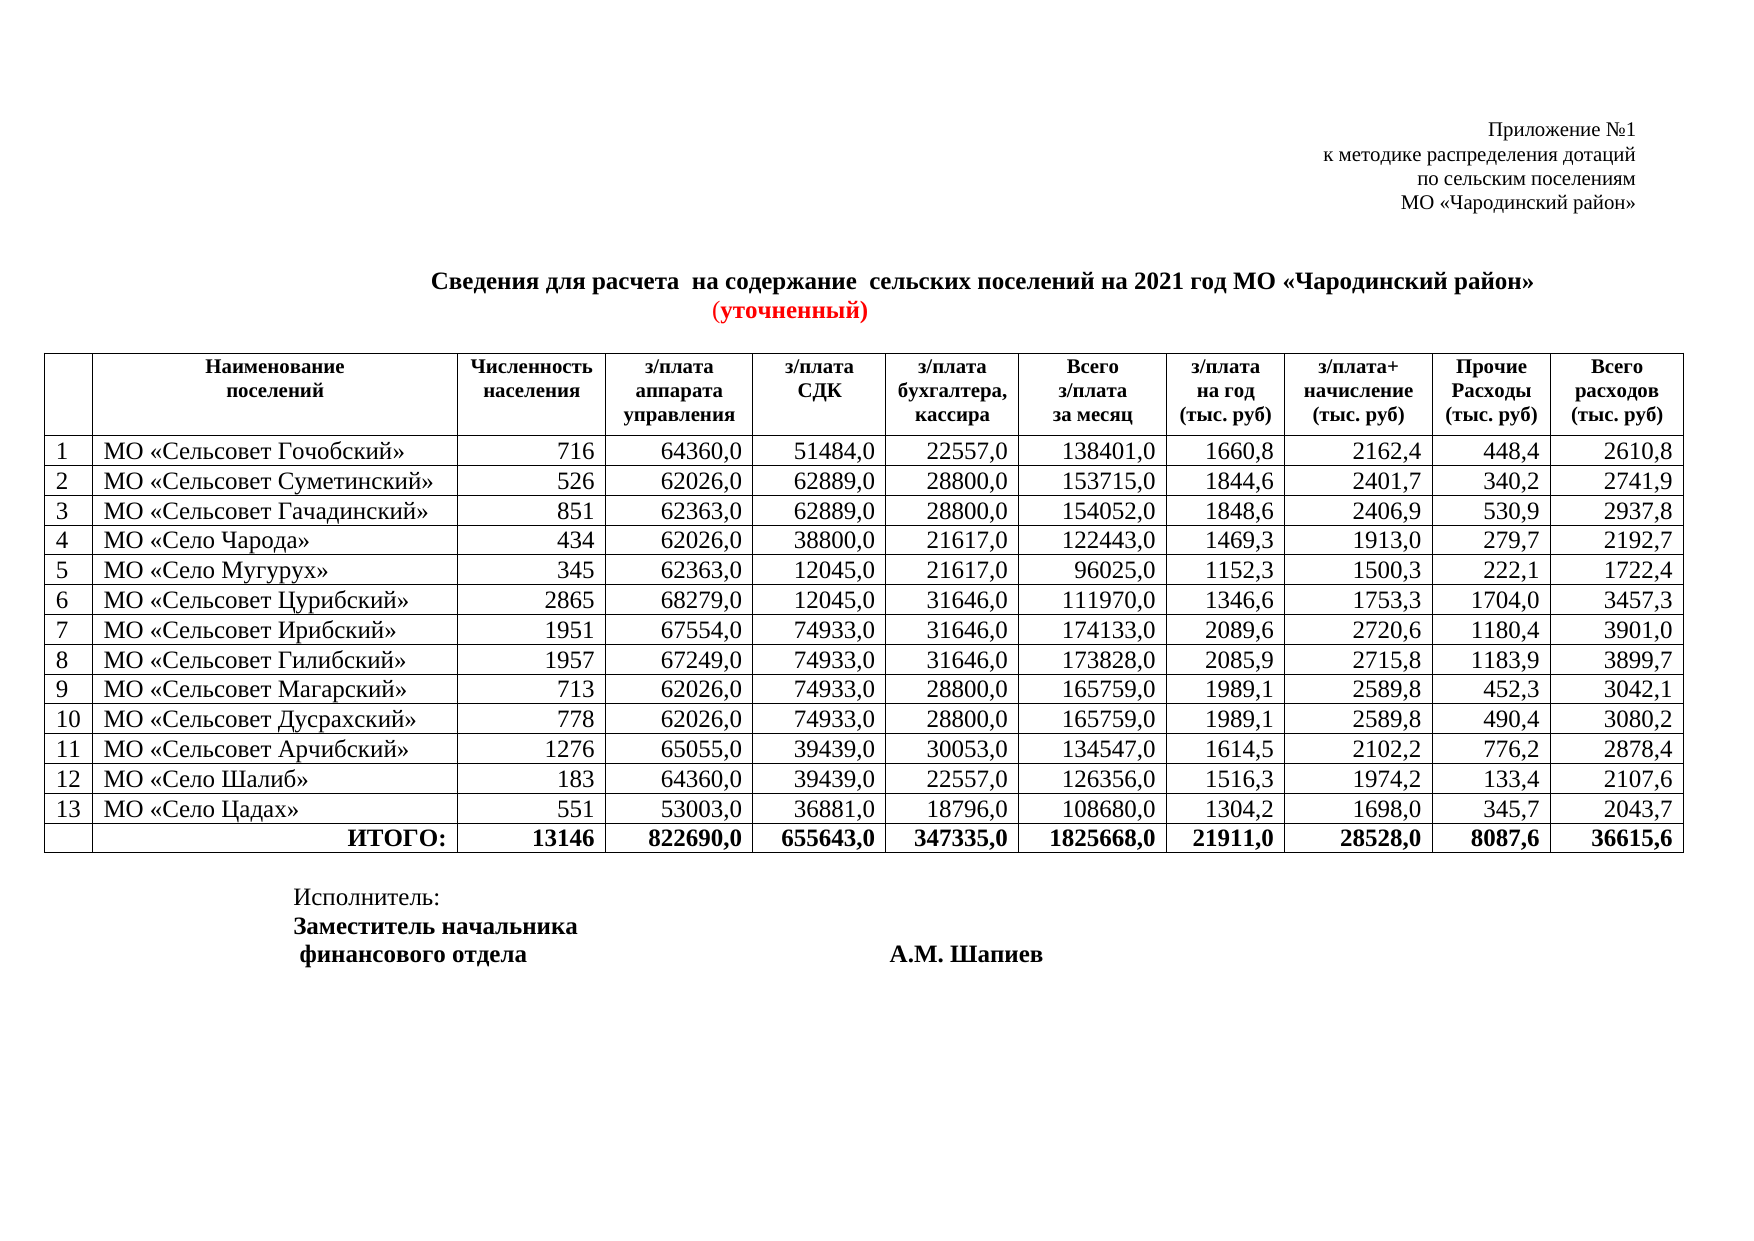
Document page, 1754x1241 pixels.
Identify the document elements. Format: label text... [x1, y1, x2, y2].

table_cell 1913,0 [1285, 526, 1432, 554]
table_cell 12045,0 [753, 585, 885, 614]
table_cell 21617,0 [886, 555, 1018, 584]
table_cell 31646,0 [886, 585, 1018, 614]
text по сельским поселениям [118, 166, 1636, 189]
table_cell 1698,0 [1285, 794, 1432, 822]
table_cell 154052,0 [1019, 496, 1166, 524]
table_cell 74933,0 [753, 615, 885, 644]
table_cell 74933,0 [753, 675, 885, 703]
table_cell 1844,6 [1167, 466, 1284, 495]
table_cell 111970,0 [1019, 585, 1166, 614]
table_cell 778 [458, 704, 605, 733]
table_cell МО «Сельсовет Гачадинский» [93, 496, 457, 524]
table_cell МО «Сельсовет Ирибский» [93, 615, 457, 644]
table_cell 173828,0 [1019, 645, 1166, 673]
table_cell 51484,0 [753, 436, 885, 465]
table_header [45, 354, 92, 435]
table_cell МО «Село Мугурух» [93, 555, 457, 584]
table_cell 2406,9 [1285, 496, 1432, 524]
table_header Всего з/плата за месяц [1019, 354, 1166, 435]
table_cell 530,9 [1433, 496, 1550, 524]
table_cell 62889,0 [753, 496, 885, 524]
table_cell 2162,4 [1285, 436, 1432, 465]
table_cell 1500,3 [1285, 555, 1432, 584]
table_cell 21617,0 [886, 526, 1018, 554]
table_cell 28800,0 [886, 496, 1018, 524]
table_cell 716 [458, 436, 605, 465]
table_cell 1704,0 [1433, 585, 1550, 614]
table_header Численность населения [458, 354, 605, 435]
table_cell 13 [45, 794, 92, 822]
table_cell [45, 824, 92, 852]
table_cell 2089,6 [1167, 615, 1284, 644]
text Заместитель начальника [118, 911, 1636, 939]
table_cell 1183,9 [1433, 645, 1550, 673]
table_cell 62026,0 [606, 526, 752, 554]
table_cell 3457,3 [1551, 585, 1683, 614]
table_cell 1974,2 [1285, 764, 1432, 793]
table_cell 31646,0 [886, 615, 1018, 644]
table_cell 39439,0 [753, 764, 885, 793]
table_header з/плата на год (тыс. руб) [1167, 354, 1284, 435]
text финансового отдела А.М. Шапиев [118, 939, 1636, 968]
table_cell МО «Сельсовет Арчибский» [93, 734, 457, 763]
table_cell 62363,0 [606, 496, 752, 524]
table_cell 133,4 [1433, 764, 1550, 793]
table_cell 39439,0 [753, 734, 885, 763]
text к методике распределения дотаций [118, 141, 1636, 166]
table_cell 5 [45, 555, 92, 584]
table_cell 490,4 [1433, 704, 1550, 733]
table_cell 67249,0 [606, 645, 752, 673]
table_cell 67554,0 [606, 615, 752, 644]
table_cell 64360,0 [606, 764, 752, 793]
table_cell МО «Сельсовет Магарский» [93, 675, 457, 703]
table_cell 655643,0 [753, 824, 885, 852]
table_cell 2741,9 [1551, 466, 1683, 495]
text Исполнитель: [118, 882, 1636, 911]
table_header з/плата аппарата управления [606, 354, 752, 435]
table_cell 183 [458, 764, 605, 793]
table_cell 3 [45, 496, 92, 524]
table_cell 65055,0 [606, 734, 752, 763]
table_cell 28800,0 [886, 704, 1018, 733]
table_cell 126356,0 [1019, 764, 1166, 793]
table_cell 18796,0 [886, 794, 1018, 822]
table_cell 74933,0 [753, 645, 885, 673]
text МО «Чародинский район» [118, 189, 1636, 214]
table_cell 21911,0 [1167, 824, 1284, 852]
table_cell 279,7 [1433, 526, 1550, 554]
table_cell 2102,2 [1285, 734, 1432, 763]
table_cell ИТОГО: [93, 824, 457, 852]
table_cell 2878,4 [1551, 734, 1683, 763]
table_cell 2192,7 [1551, 526, 1683, 554]
table_cell 13146 [458, 824, 605, 852]
table_cell 526 [458, 466, 605, 495]
table_cell 3901,0 [1551, 615, 1683, 644]
table_cell 134547,0 [1019, 734, 1166, 763]
text Сведения для расчета на содержание сельских поселений на 2021 год МО «Чародинский район» [118, 266, 1636, 295]
table_cell 28528,0 [1285, 824, 1432, 852]
table_cell 2720,6 [1285, 615, 1432, 644]
table_cell 1469,3 [1167, 526, 1284, 554]
table_cell 1989,1 [1167, 675, 1284, 703]
table_header Наименование поселений [93, 354, 457, 435]
table_cell 68279,0 [606, 585, 752, 614]
table_cell МО «Село Цадах» [93, 794, 457, 822]
table_header з/плата бухгалтера, кассира [886, 354, 1018, 435]
table_cell 174133,0 [1019, 615, 1166, 644]
table_cell 64360,0 [606, 436, 752, 465]
table_cell 62026,0 [606, 675, 752, 703]
table_cell МО «Сельсовет Гочобский» [93, 436, 457, 465]
table_cell 1722,4 [1551, 555, 1683, 584]
table_cell 30053,0 [886, 734, 1018, 763]
table_cell МО «Сельсовет Цурибский» [93, 585, 457, 614]
table_cell 165759,0 [1019, 675, 1166, 703]
table_cell 452,3 [1433, 675, 1550, 703]
table_cell 8087,6 [1433, 824, 1550, 852]
table_cell 1848,6 [1167, 496, 1284, 524]
table_cell 2589,8 [1285, 675, 1432, 703]
table_cell 851 [458, 496, 605, 524]
table_cell 2401,7 [1285, 466, 1432, 495]
table_cell 1989,1 [1167, 704, 1284, 733]
table_cell 3899,7 [1551, 645, 1683, 673]
table_header Всего расходов (тыс. руб) [1551, 354, 1683, 435]
table_cell 2107,6 [1551, 764, 1683, 793]
table_cell 434 [458, 526, 605, 554]
table_cell 12 [45, 764, 92, 793]
table_cell 713 [458, 675, 605, 703]
table_cell 345,7 [1433, 794, 1550, 822]
text Приложение №1 [118, 117, 1636, 141]
table_cell 31646,0 [886, 645, 1018, 673]
table_cell 22557,0 [886, 436, 1018, 465]
table_cell 2937,8 [1551, 496, 1683, 524]
table_cell 28800,0 [886, 466, 1018, 495]
table_cell 62363,0 [606, 555, 752, 584]
table_cell 62026,0 [606, 704, 752, 733]
table_cell 96025,0 [1019, 555, 1166, 584]
table_cell 3080,2 [1551, 704, 1683, 733]
table_cell 822690,0 [606, 824, 752, 852]
table_cell 6 [45, 585, 92, 614]
table_cell 62889,0 [753, 466, 885, 495]
text (уточненный) [118, 295, 1636, 324]
table_cell 53003,0 [606, 794, 752, 822]
table_cell 776,2 [1433, 734, 1550, 763]
table_cell 1753,3 [1285, 585, 1432, 614]
table_cell 2865 [458, 585, 605, 614]
table_cell 28800,0 [886, 675, 1018, 703]
table_cell 1304,2 [1167, 794, 1284, 822]
table_cell 153715,0 [1019, 466, 1166, 495]
table_cell 1276 [458, 734, 605, 763]
table_cell 345 [458, 555, 605, 584]
table_cell 7 [45, 615, 92, 644]
table_cell 1957 [458, 645, 605, 673]
table_cell 2715,8 [1285, 645, 1432, 673]
table_cell 11 [45, 734, 92, 763]
table_cell 2043,7 [1551, 794, 1683, 822]
table_cell 2610,8 [1551, 436, 1683, 465]
table_cell 1152,3 [1167, 555, 1284, 584]
table_cell 9 [45, 675, 92, 703]
table_cell 2 [45, 466, 92, 495]
table_header з/плата СДК [753, 354, 885, 435]
table_cell 38800,0 [753, 526, 885, 554]
table_cell 8 [45, 645, 92, 673]
table_cell 340,2 [1433, 466, 1550, 495]
table_cell 222,1 [1433, 555, 1550, 584]
table_cell 122443,0 [1019, 526, 1166, 554]
table_cell 1 [45, 436, 92, 465]
table_cell 12045,0 [753, 555, 885, 584]
table_cell 2589,8 [1285, 704, 1432, 733]
table_cell 551 [458, 794, 605, 822]
table_cell 2085,9 [1167, 645, 1284, 673]
table_cell 1660,8 [1167, 436, 1284, 465]
table_cell 165759,0 [1019, 704, 1166, 733]
table_cell 36615,6 [1551, 824, 1683, 852]
table_cell МО «Сельсовет Дусрахский» [93, 704, 457, 733]
table_cell 22557,0 [886, 764, 1018, 793]
table_cell 347335,0 [886, 824, 1018, 852]
table_cell 448,4 [1433, 436, 1550, 465]
table_header з/плата+ начисление (тыс. руб) [1285, 354, 1432, 435]
table_cell МО «Сельсовет Суметинский» [93, 466, 457, 495]
table_cell 1614,5 [1167, 734, 1284, 763]
table_cell 1180,4 [1433, 615, 1550, 644]
table_cell 62026,0 [606, 466, 752, 495]
table_cell 3042,1 [1551, 675, 1683, 703]
table_cell 74933,0 [753, 704, 885, 733]
table_cell 1825668,0 [1019, 824, 1166, 852]
table_cell 1951 [458, 615, 605, 644]
table_cell 36881,0 [753, 794, 885, 822]
table_cell 4 [45, 526, 92, 554]
table_cell 138401,0 [1019, 436, 1166, 465]
table_cell 108680,0 [1019, 794, 1166, 822]
table_cell 1516,3 [1167, 764, 1284, 793]
table_cell МО «Село Чарода» [93, 526, 457, 554]
table_cell 1346,6 [1167, 585, 1284, 614]
table_cell МО «Село Шалиб» [93, 764, 457, 793]
table_cell 10 [45, 704, 92, 733]
table_header Прочие Расходы (тыс. руб) [1433, 354, 1550, 435]
table_cell МО «Сельсовет Гилибский» [93, 645, 457, 673]
